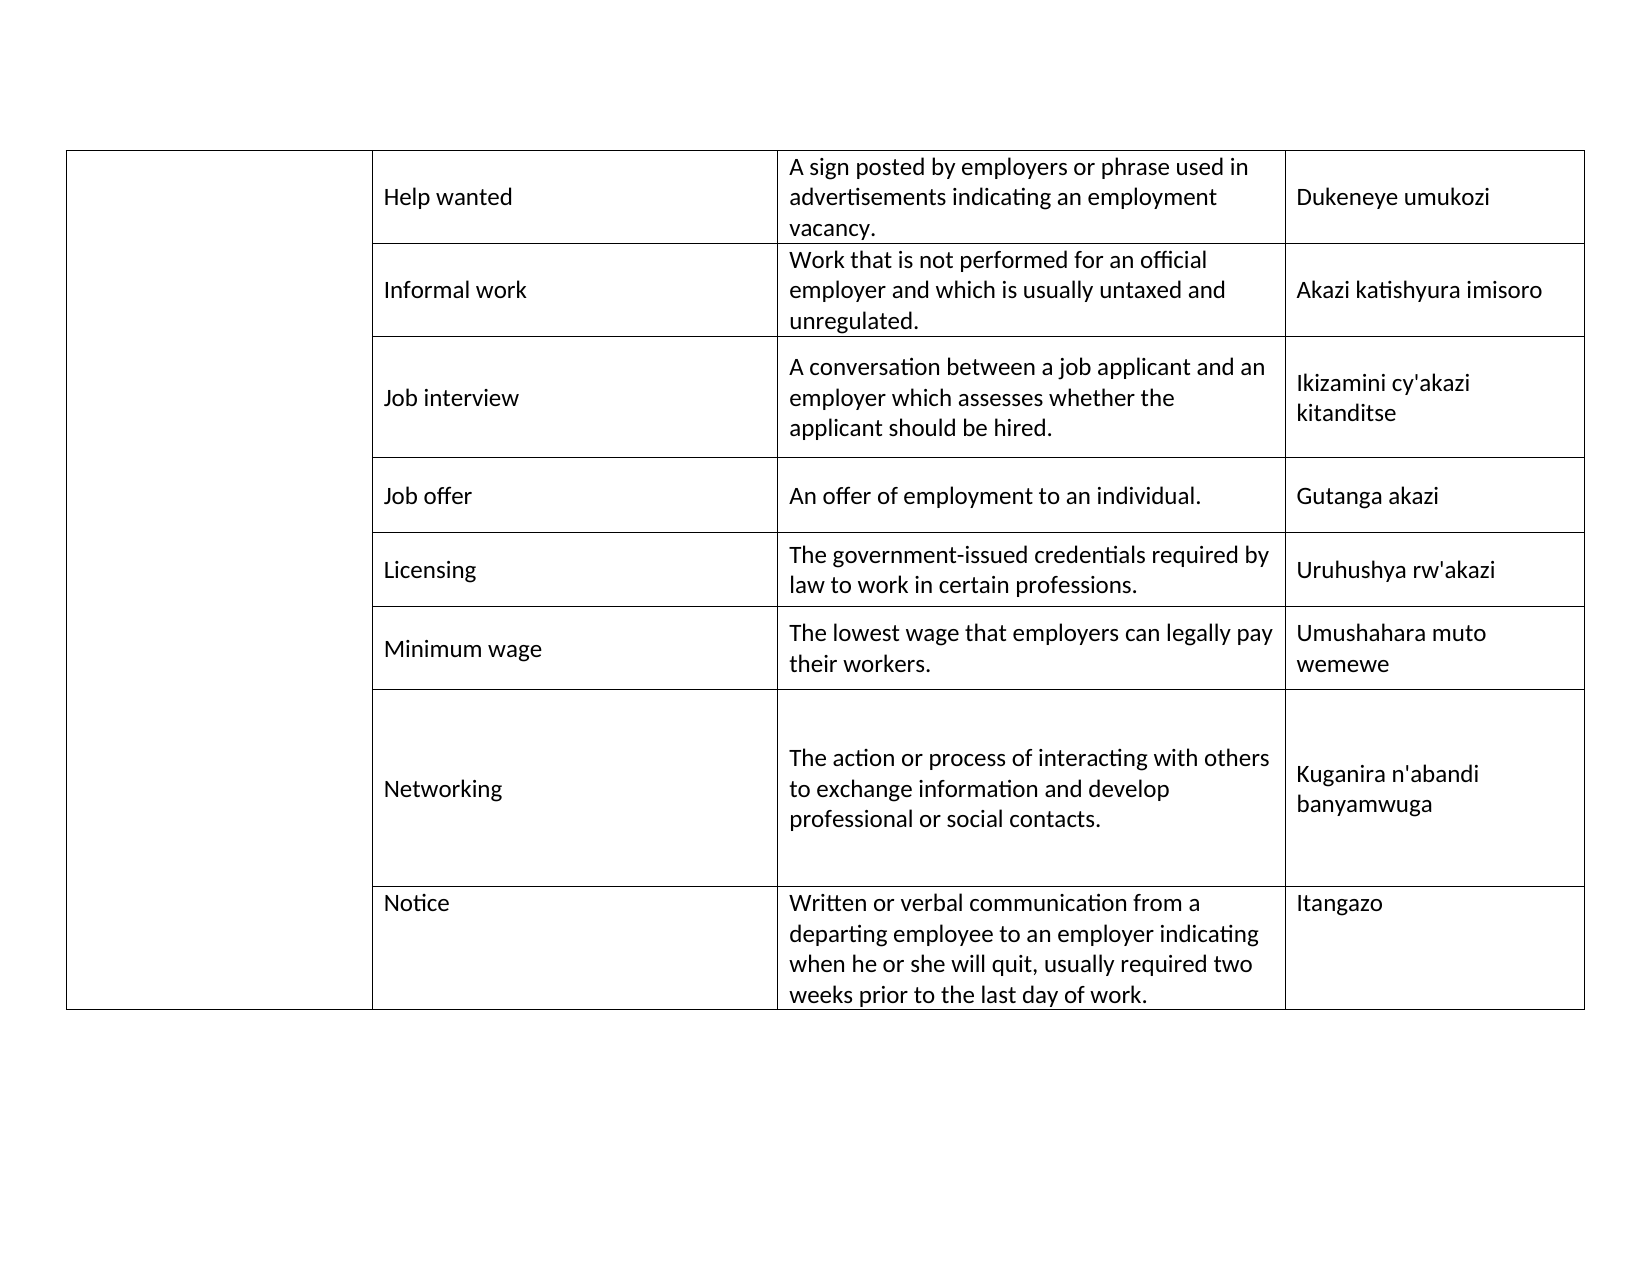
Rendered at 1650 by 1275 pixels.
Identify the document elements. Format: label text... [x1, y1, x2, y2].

table_cell Itangazo [1286, 887, 1584, 1009]
table_cell Job interview [373, 337, 777, 457]
table_cell Job offer [373, 458, 777, 532]
table_cell Dukeneye umukozi [1286, 151, 1584, 243]
table_cell Umushahara muto wemewe [1286, 607, 1584, 689]
table_cell Licensing [373, 533, 777, 606]
table_cell Akazi katishyura imisoro [1286, 244, 1584, 336]
table_cell The government-issued credentials required by law to work in certain professions. [778, 533, 1285, 606]
table_cell Ikizamini cy'akazi kitanditse [1286, 337, 1584, 457]
table_cell Gutanga akazi [1286, 458, 1584, 532]
table_cell A sign posted by employers or phrase used in advertisements indicating an employment vacancy. [778, 151, 1285, 243]
table_cell Work that is not performed for an official employer and which is usually untaxed and unregulated. [778, 244, 1285, 336]
table_cell Kuganira n'abandi banyamwuga [1286, 690, 1584, 886]
table_cell The action or process of interacting with others to exchange information and develop professional or social contacts. [778, 690, 1285, 886]
table_cell The lowest wage that employers can legally pay their workers. [778, 607, 1285, 689]
table_cell Written or verbal communication from a departing employee to an employer indicating when he or she will quit, usually required two weeks prior to the last day of work. [778, 887, 1285, 1009]
table_cell Uruhushya rw'akazi [1286, 533, 1584, 606]
table_cell Networking [373, 690, 777, 886]
table_cell An offer of employment to an individual. [778, 458, 1285, 532]
table_cell Notice [373, 887, 777, 1009]
table_cell Minimum wage [373, 607, 777, 689]
table_cell A conversation between a job applicant and an employer which assesses whether the applicant should be hired. [778, 337, 1285, 457]
table_cell Informal work [373, 244, 777, 336]
table_cell Help wanted [373, 151, 777, 243]
